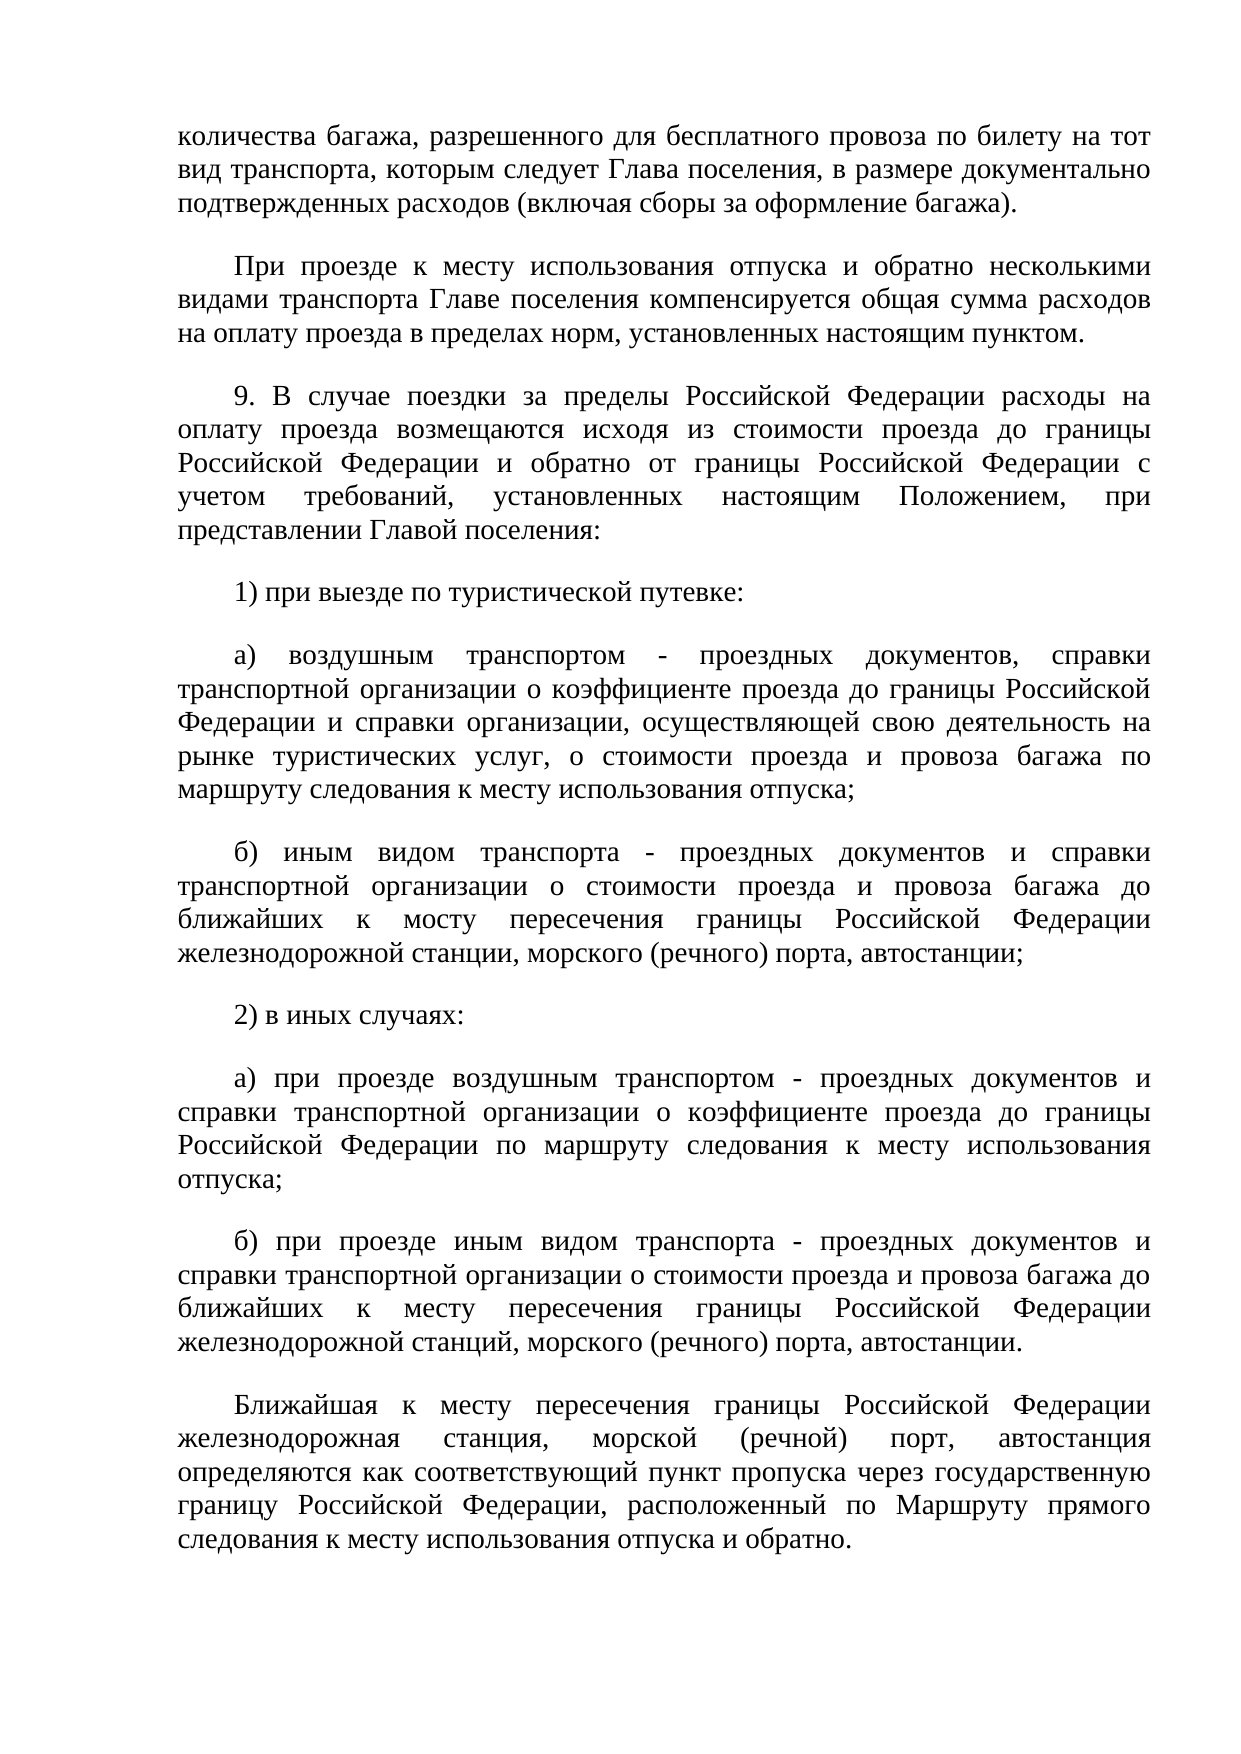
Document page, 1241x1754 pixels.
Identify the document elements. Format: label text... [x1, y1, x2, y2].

text Ближайшая к месту пересечения границы Российской Федерации железнодорожная станция, морской (речной) порт, автостанция определяются как соответствующий пункт пропуска через государственную границу Российской Федерации, расположенный по Маршруту прямого следования к месту использования отпуска и обратно. [177, 1387, 1152, 1554]
text б) иным видом транспорта - проездных документов и справки транспортной организации о стоимости проезда и провоза багажа до ближайших к мосту пересечения границы Российской Федерации железнодорожной станции, морского (речного) порта, автостанции; [177, 834, 1152, 968]
text б) при проезде иным видом транспорта - проездных документов и справки транспортной организации о стоимости проезда и провоза багажа до ближайших к месту пересечения границы Российской Федерации железнодорожной станций, морского (речного) порта, автостанции. [177, 1223, 1152, 1358]
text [177, 118, 1152, 219]
text При проезде к месту использования отпуска и обратно несколькими видами транспорта Главе поселения компенсируется общая сумма расходов на оплату проезда в пределах норм, установленных настоящим пунктом. [177, 248, 1152, 348]
text 2) в иных случаях: [177, 997, 1152, 1031]
text а) воздушным транспортом - проездных документов, справки транспортной организации о коэффициенте проезда до границы Российской Федерации и справки организации, осуществляющей свою деятельность на рынке туристических услуг, о стоимости проезда и провоза багажа по маршруту следования к месту использования отпуска; [177, 637, 1152, 805]
text 9. В случае поездки за пределы Российской Федерации расходы на оплату проезда возмещаются исходя из стоимости проезда до границы Российской Федерации и обратно от границы Российской Федерации с учетом требований, установленных настоящим Положением, при представлении Главой поселения: [177, 378, 1152, 545]
text а) при проезде воздушным транспортом - проездных документов и справки транспортной организации о коэффициенте проезда до границы Российской Федерации по маршруту следования к месту использования отпуска; [177, 1060, 1152, 1194]
text 1) при выезде по туристической путевке: [177, 574, 1152, 608]
